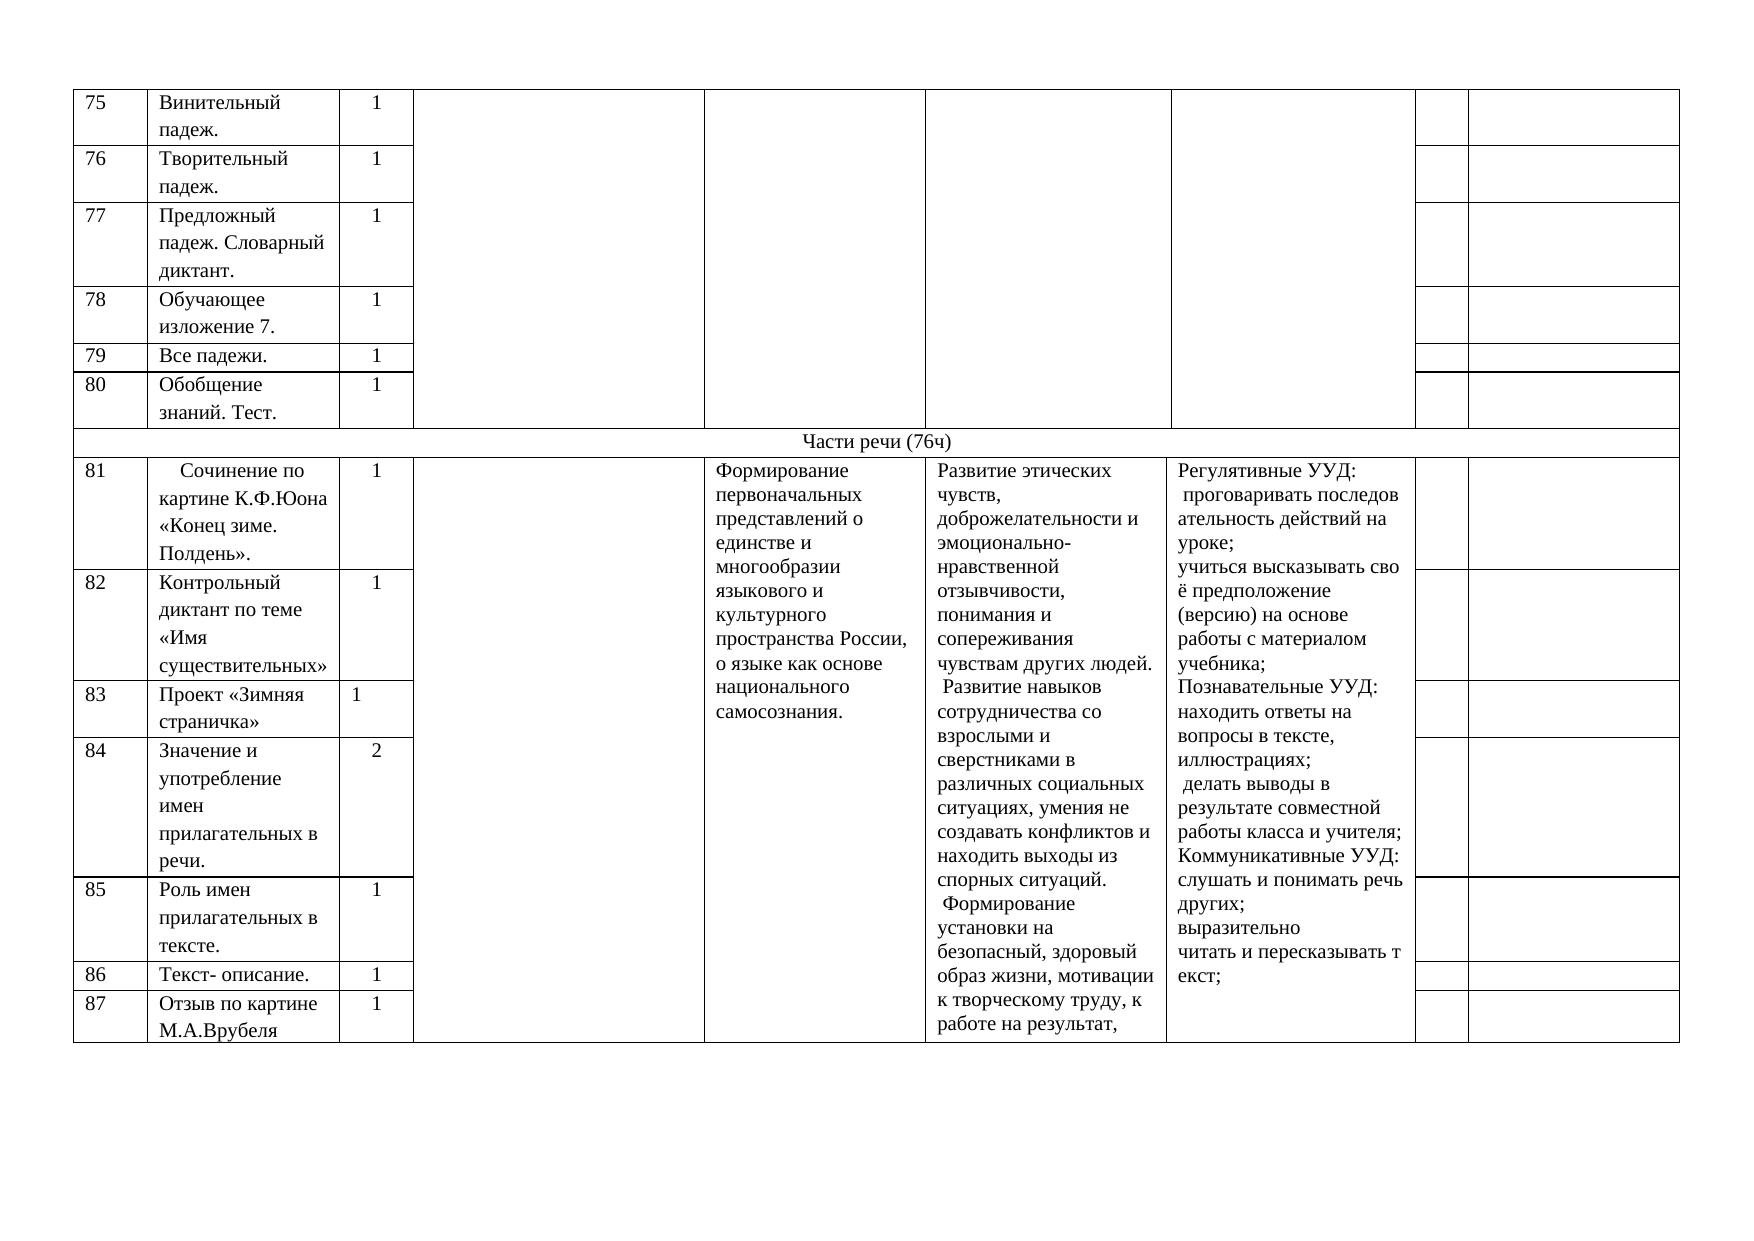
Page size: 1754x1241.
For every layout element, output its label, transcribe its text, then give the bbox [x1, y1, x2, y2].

table_cell [1416, 681, 1468, 737]
table_cell 1 [340, 203, 413, 286]
table_cell [1469, 962, 1679, 989]
table_cell Значение и употребление имен прилагательных в речи. [148, 738, 339, 876]
table_cell 76 [74, 146, 147, 202]
table_cell 1 [340, 962, 413, 989]
table_cell [1469, 878, 1679, 961]
table_cell Регулятивные УУД: проговаривать последовательность действий на уроке; учиться высказывать своё предположение (версию) на основе работы с материалом учебника; Познавательные УУД: находить ответы на вопросы в тексте, иллюстрациях; делать выводы в результате совместной работы класса и учителя; Коммуникативные УУД: слушать и понимать речь других; выразительно читать и пересказывать текст; [1167, 458, 1415, 1042]
table_cell 1 [340, 373, 413, 428]
table_cell 1 [340, 878, 413, 961]
table_cell 75 [74, 90, 147, 145]
table_cell Части речи (76ч) [74, 429, 1679, 457]
table_cell Обобщение знаний. Тест. [148, 373, 339, 428]
table_cell 1 [340, 287, 413, 342]
table_cell Роль имен прилагательных в тексте. [148, 878, 339, 961]
table_cell [1469, 203, 1679, 286]
table_cell 1 [340, 90, 413, 145]
table_cell [1469, 681, 1679, 737]
table_cell 87 [74, 991, 147, 1042]
table_cell Все падежи. [148, 344, 339, 371]
table_cell 2 [340, 738, 413, 876]
table_cell [1469, 373, 1679, 428]
table_cell 1 [340, 146, 413, 202]
table_cell Сочинение по картине К.Ф.Юона «Конец зиме. Полдень». [148, 458, 339, 569]
table_cell 1 [340, 458, 413, 569]
table_cell [414, 458, 704, 1042]
table_cell [1416, 570, 1468, 680]
table_cell [1469, 287, 1679, 342]
table_cell [1416, 146, 1468, 202]
table_cell 1 [340, 681, 413, 737]
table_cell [148, 991, 339, 1042]
table_cell Творительный падеж. [148, 146, 339, 202]
table_cell [1416, 962, 1468, 989]
table_cell [1469, 344, 1679, 371]
table_cell Развитие этических чувств, доброжелательности и эмоционально-нравственной отзывчивости, понимания и сопереживания чувствам других людей. Развитие навыков сотрудничества со взрослыми и сверстниками в различных социальных ситуациях, умения не создавать конфликтов и находить выходы из спорных ситуаций. Формирование установки на безопасный, здоровый образ жизни, мотивации к творческому труду, к работе на результат, бережному отношению к материальным и духовным ценностям. [926, 458, 1166, 1042]
table_cell 86 [74, 962, 147, 989]
table_cell Контрольный диктант по теме «Имя существительных» [148, 570, 339, 680]
table_cell Обучающее изложение 7. [148, 287, 339, 342]
table_cell [1469, 991, 1679, 1042]
table_cell Винительный падеж. [148, 90, 339, 145]
table_cell 1 [340, 570, 413, 680]
table_cell [1416, 373, 1468, 428]
table_cell 1 [340, 991, 413, 1042]
table_cell Текст- описание. [148, 962, 339, 989]
table_cell 83 [74, 681, 147, 737]
table_cell 84 [74, 738, 147, 876]
table_cell 79 [74, 344, 147, 371]
table_cell [1416, 90, 1468, 145]
table_cell [1416, 738, 1468, 876]
table_cell 81 [74, 458, 147, 569]
table_cell 85 [74, 878, 147, 961]
table_cell [1416, 287, 1468, 342]
table_cell [1469, 458, 1679, 569]
table_cell [1469, 738, 1679, 876]
table_cell 78 [74, 287, 147, 342]
table_cell [1469, 570, 1679, 680]
table_cell [1469, 90, 1679, 145]
table_cell Проект «Зимняя страничка» [148, 681, 339, 737]
table_cell Формирование первоначальных представлений о единстве и многообразии языкового и культурного пространства России, о языке как основе национального самосознания. [705, 458, 925, 1042]
table_cell [1416, 878, 1468, 961]
table_cell [1416, 344, 1468, 371]
table_cell 80 [74, 373, 147, 428]
table_cell [1416, 991, 1468, 1042]
table_cell 82 [74, 570, 147, 680]
table_cell [1469, 146, 1679, 202]
table_cell Предложный падеж. Словарный диктант. [148, 203, 339, 286]
table_cell [1416, 458, 1468, 569]
table_cell 1 [340, 344, 413, 371]
table_cell 77 [74, 203, 147, 286]
table_cell [1416, 203, 1468, 286]
